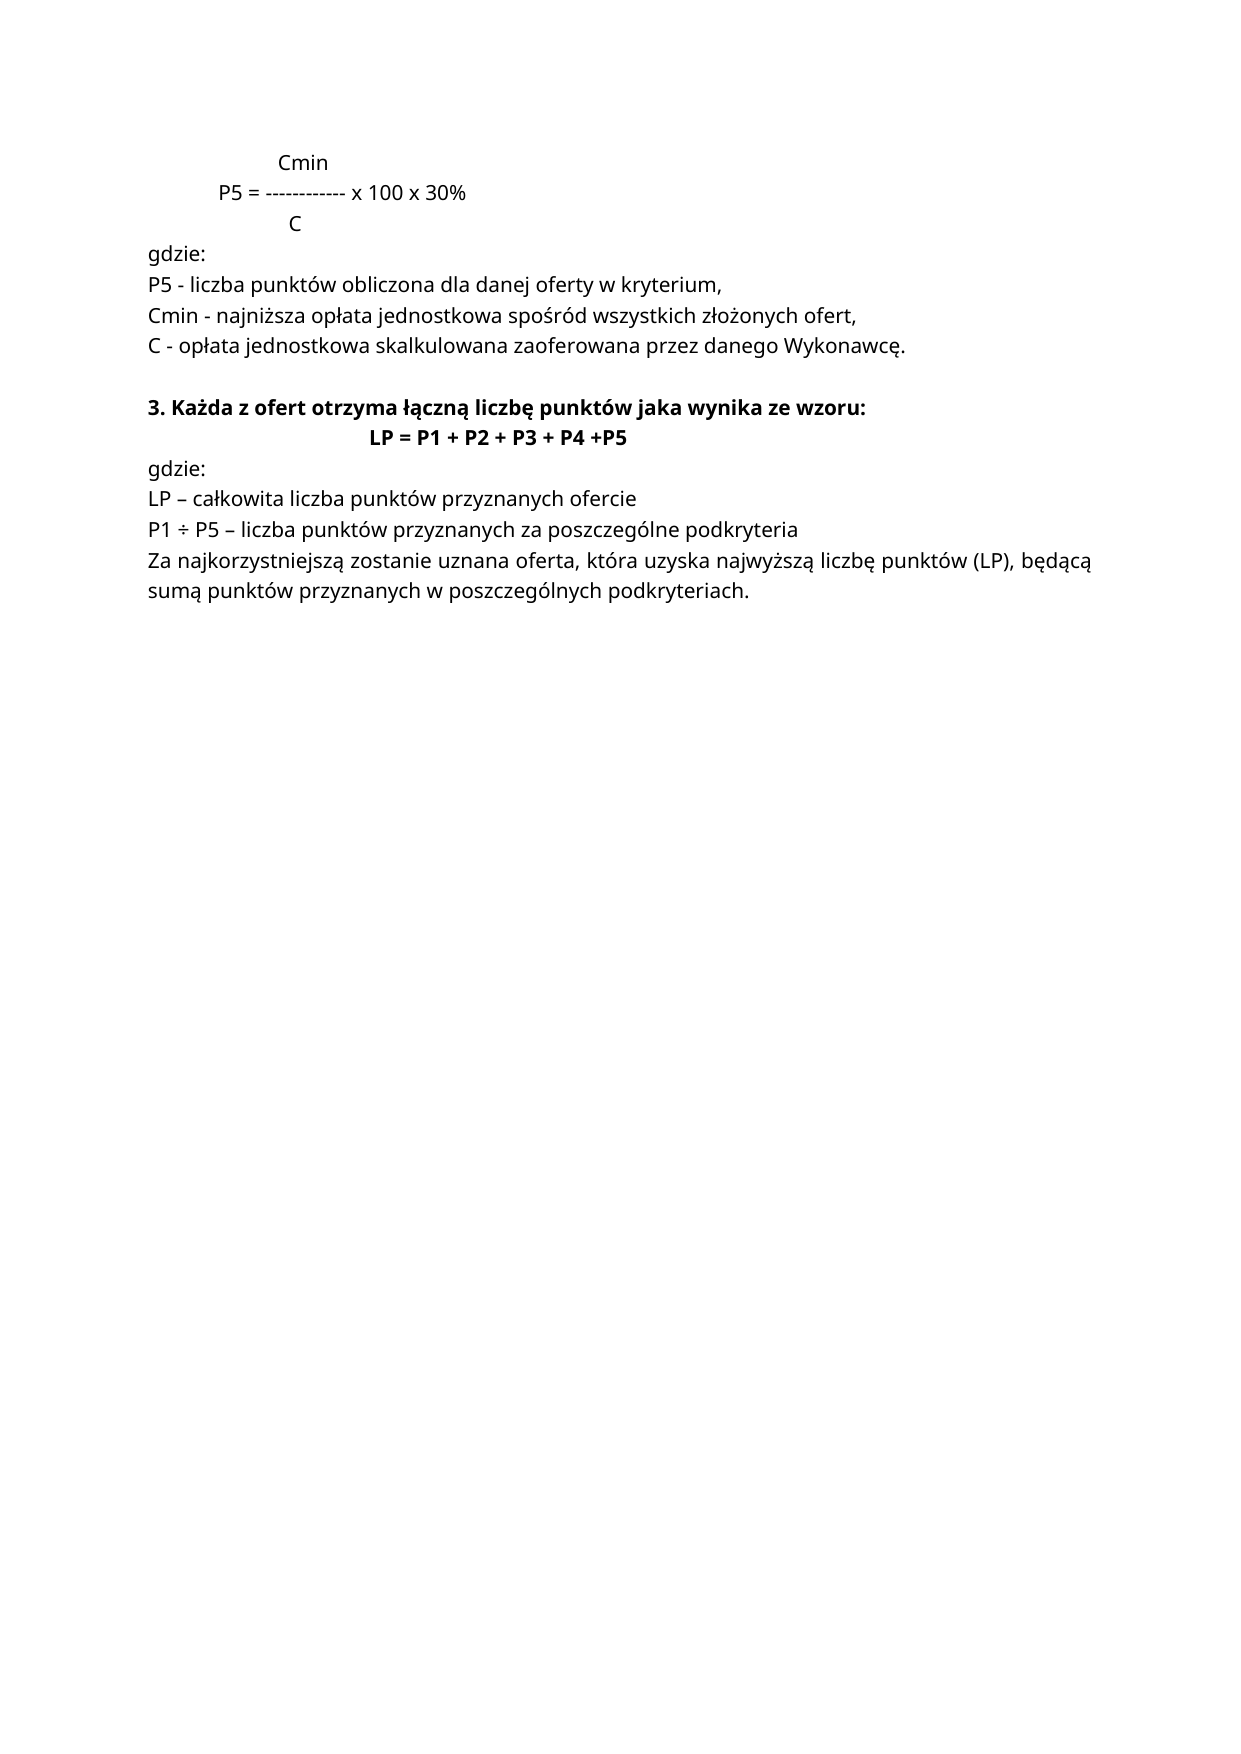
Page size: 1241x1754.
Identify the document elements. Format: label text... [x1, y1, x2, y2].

text gdzie: [148, 454, 1093, 482]
text C - opłata jednostkowa skalkulowana zaoferowana przez danego Wykonawcę. [148, 331, 1093, 360]
text gdzie: [148, 239, 1093, 268]
text Cmin [148, 148, 1093, 176]
text LP – całkowita liczba punktów przyznanych ofercie [148, 484, 1093, 513]
text Cmin - najniższa opłata jednostkowa spośród wszystkich złożonych ofert, [148, 301, 1093, 329]
text P5 = ------------ x 100 x 30% [148, 178, 1093, 207]
text Za najkorzystniejszą zostanie uznana oferta, która uzyska najwyższą liczbę punktów (LP), będącą sumą punktów przyznanych w poszczególnych podkryteriach. [148, 546, 1093, 605]
text LP = P1 + P2 + P3 + P4 +P5 [295, 423, 1093, 452]
text P1 ÷ P5 – liczba punktów przyznanych za poszczególne podkryteria [148, 515, 1093, 543]
text P5 - liczba punktów obliczona dla danej oferty w kryterium, [148, 270, 1093, 298]
text C [148, 209, 1093, 237]
text 3. Każda z ofert otrzyma łączną liczbę punktów jaka wynika ze wzoru: [148, 393, 1093, 421]
